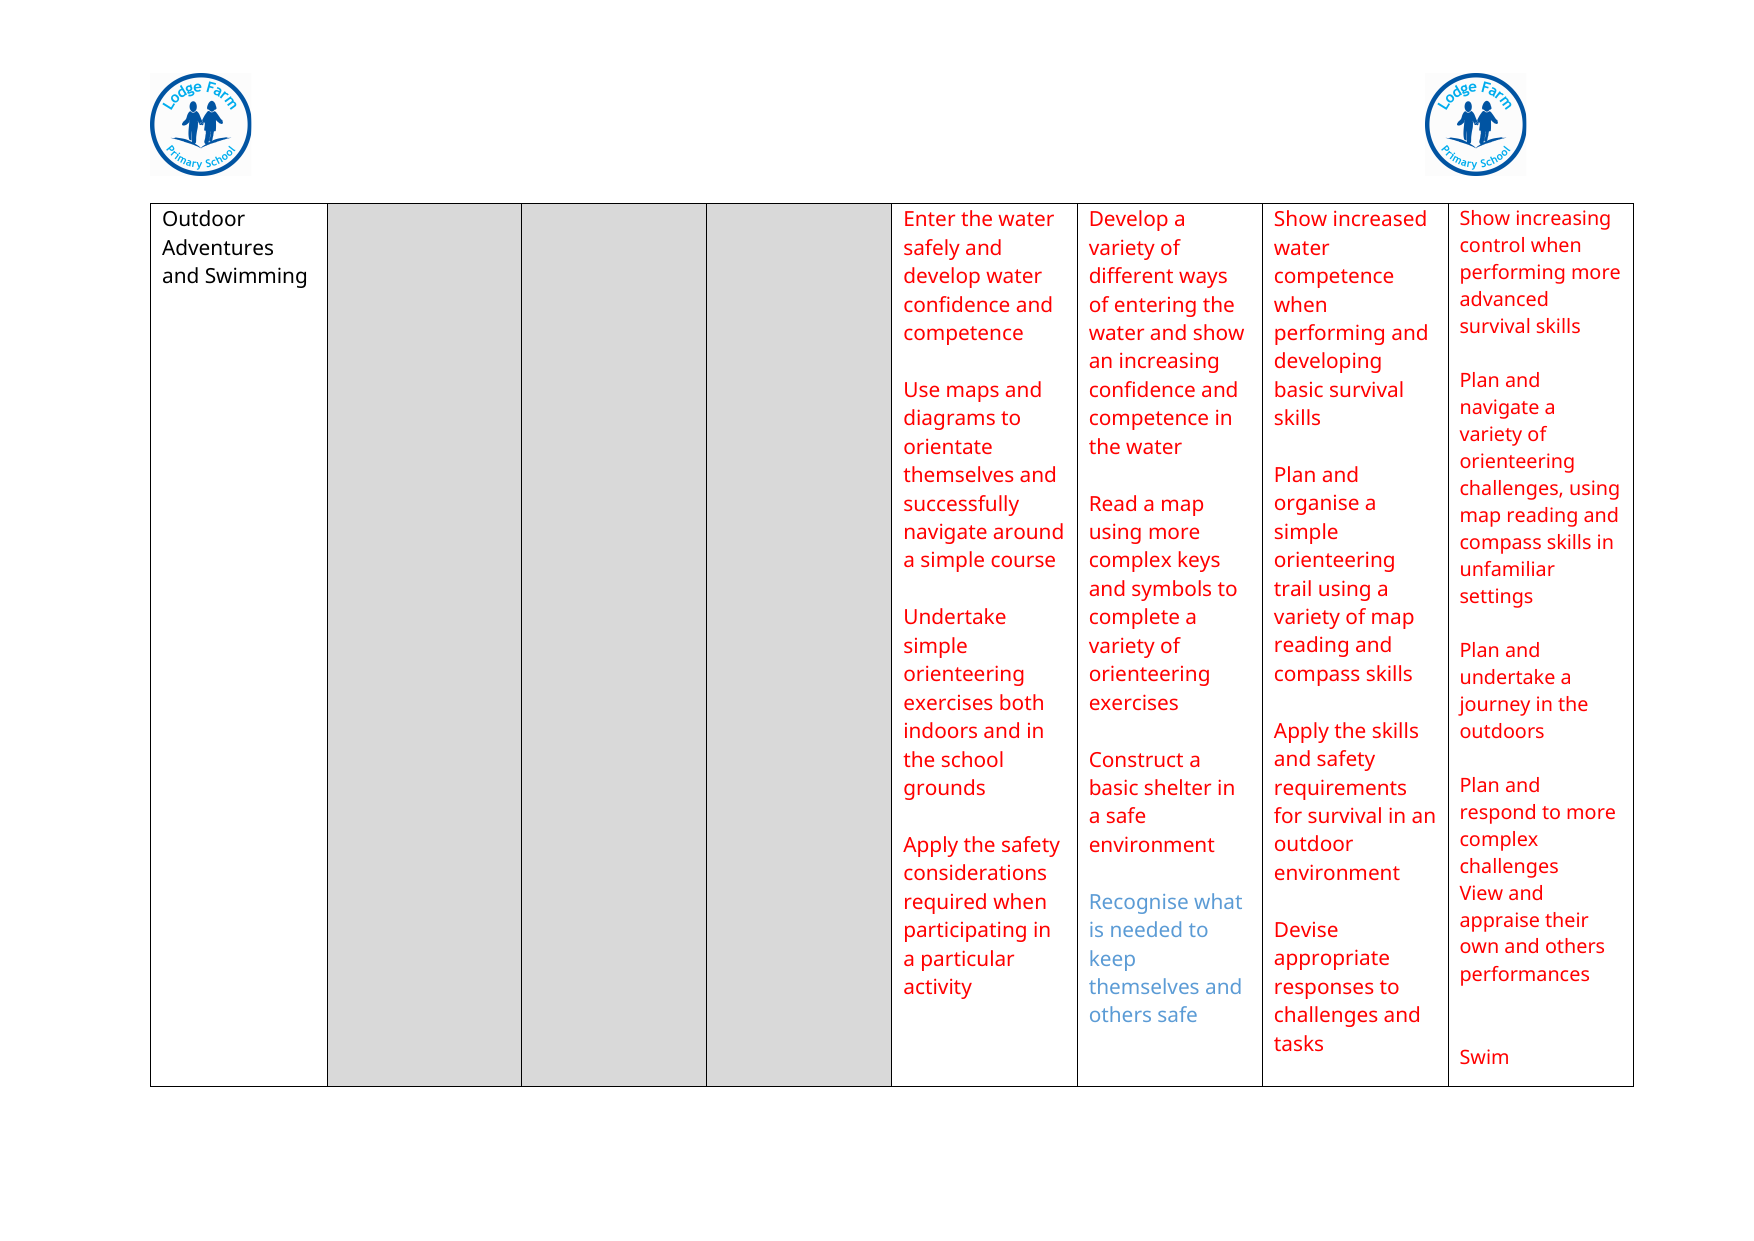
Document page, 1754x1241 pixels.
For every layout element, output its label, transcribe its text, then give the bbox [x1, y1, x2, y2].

table_cell Outdoor Adventures and Swimming [151, 204, 327, 1086]
picture [150, 73, 252, 176]
table_cell [328, 204, 521, 1086]
table_cell [707, 204, 891, 1086]
table_cell [522, 204, 706, 1086]
picture [1425, 73, 1527, 176]
